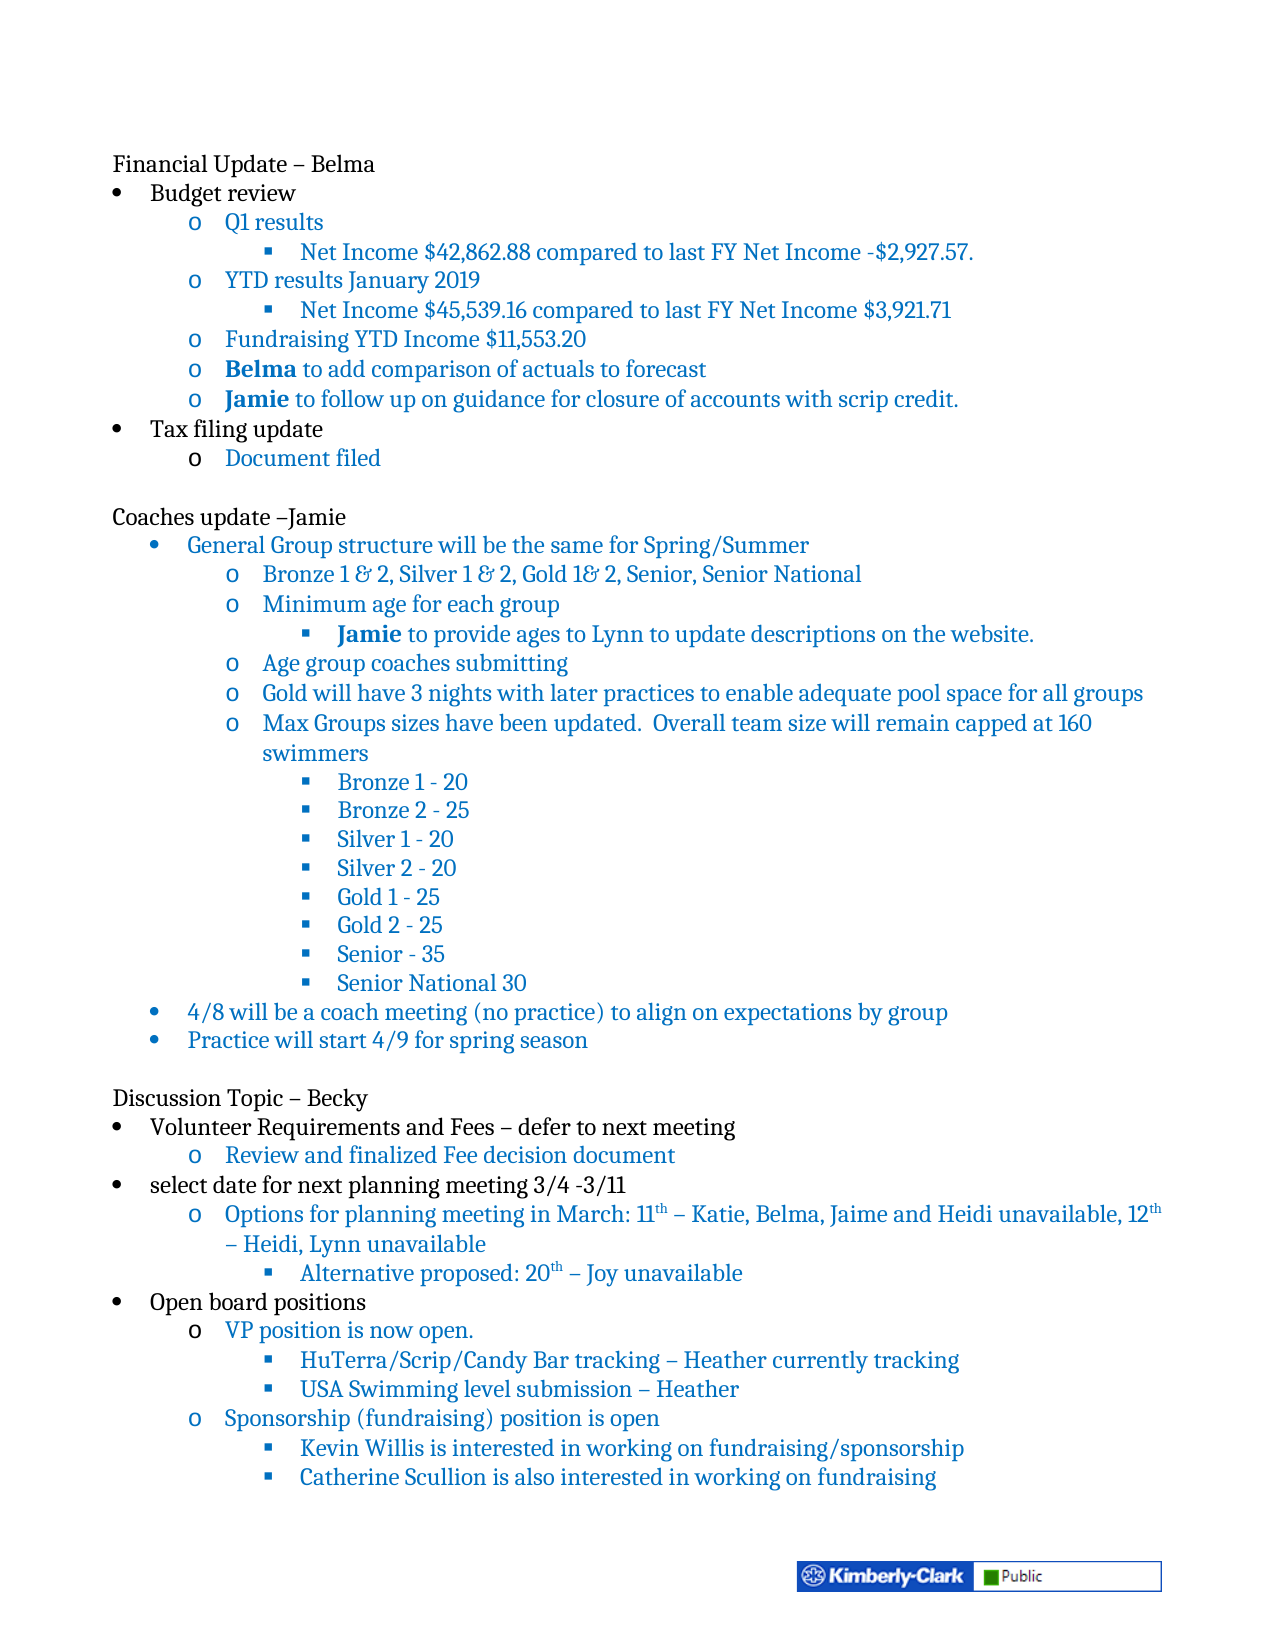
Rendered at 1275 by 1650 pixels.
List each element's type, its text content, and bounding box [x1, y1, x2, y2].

list YTD results January 2019 [187, 266, 1162, 296]
list Practice will start 4/9 for spring season [150, 1026, 1162, 1055]
list Senior National 30 [300, 969, 1162, 997]
list Bronze 1 & 2, Silver 1 & 2, Gold 1& 2, Senior, Senior National [225, 560, 1162, 590]
list Max Groups sizes have been updated. Overall team size will remain capped at 160 swimmers [225, 709, 1162, 767]
list Bronze 1 - 20 [300, 767, 1162, 796]
list Alternative proposed: 20th – Joy unavailable [262, 1259, 1162, 1287]
text Financial Update – Belma [112, 150, 1162, 179]
list HuTerra/Scrip/Candy Bar tracking – Heather currently tracking [262, 1346, 1162, 1375]
list Jamie to provide ages to Lynn to update descriptions on the website. [300, 620, 1162, 649]
list Kevin Willis is interested in working on fundraising/sponsorship [262, 1434, 1162, 1462]
list Review and finalized Fee decision document [187, 1141, 1162, 1171]
list Silver 2 - 20 [300, 854, 1162, 882]
list Sponsorship (fundraising) position is open [187, 1404, 1162, 1434]
list Options for planning meeting in March: 11th – Katie, Belma, Jaime and Heidi unavailable, 12th – Heidi, Lynn unavailable [187, 1200, 1162, 1259]
text Coaches update –Jamie [112, 502, 1162, 531]
list Catherine Scullion is also interested in working on fundraising [262, 1462, 1162, 1491]
list 4/8 will be a coach meeting (no practice) to align on expectations by group [150, 997, 1162, 1026]
list Gold will have 3 nights with later practices to enable adequate pool space for all groups [225, 679, 1162, 709]
list Net Income $42,862.88 compared to last FY Net Income -$2,927.57. [262, 237, 1162, 266]
list Document filed [187, 444, 1162, 474]
list USA Swimming level submission – Heather [262, 1375, 1162, 1404]
list Net Income $45,539.16 compared to last FY Net Income $3,921.71 [262, 296, 1162, 325]
list Fundraising YTD Income $11,553.20 [187, 325, 1162, 355]
list Bronze 2 - 25 [300, 796, 1162, 825]
list Gold 2 - 25 [300, 911, 1162, 940]
text Discussion Topic – Becky [112, 1084, 1162, 1112]
list Q1 results [187, 207, 1162, 237]
list Tax filing update [112, 415, 1162, 444]
list Minimum age for each group [225, 590, 1162, 620]
list select date for next planning meeting 3/4 -3/11 [112, 1171, 1162, 1200]
list Silver 1 - 20 [300, 825, 1162, 854]
picture [796, 1561, 1162, 1592]
list VP position is now open. [187, 1316, 1162, 1346]
list General Group structure will be the same for Spring/Summer [150, 531, 1162, 560]
list Budget review [112, 179, 1162, 207]
list Belma to add comparison of actuals to forecast [187, 355, 1162, 385]
list Open board positions [112, 1287, 1162, 1316]
list Senior - 35 [300, 940, 1162, 969]
list Jamie to follow up on guidance for closure of accounts with scrip credit. [187, 385, 1162, 415]
list Age group coaches submitting [225, 649, 1162, 679]
list Gold 1 - 25 [300, 882, 1162, 911]
list Volunteer Requirements and Fees – defer to next meeting [112, 1112, 1162, 1141]
